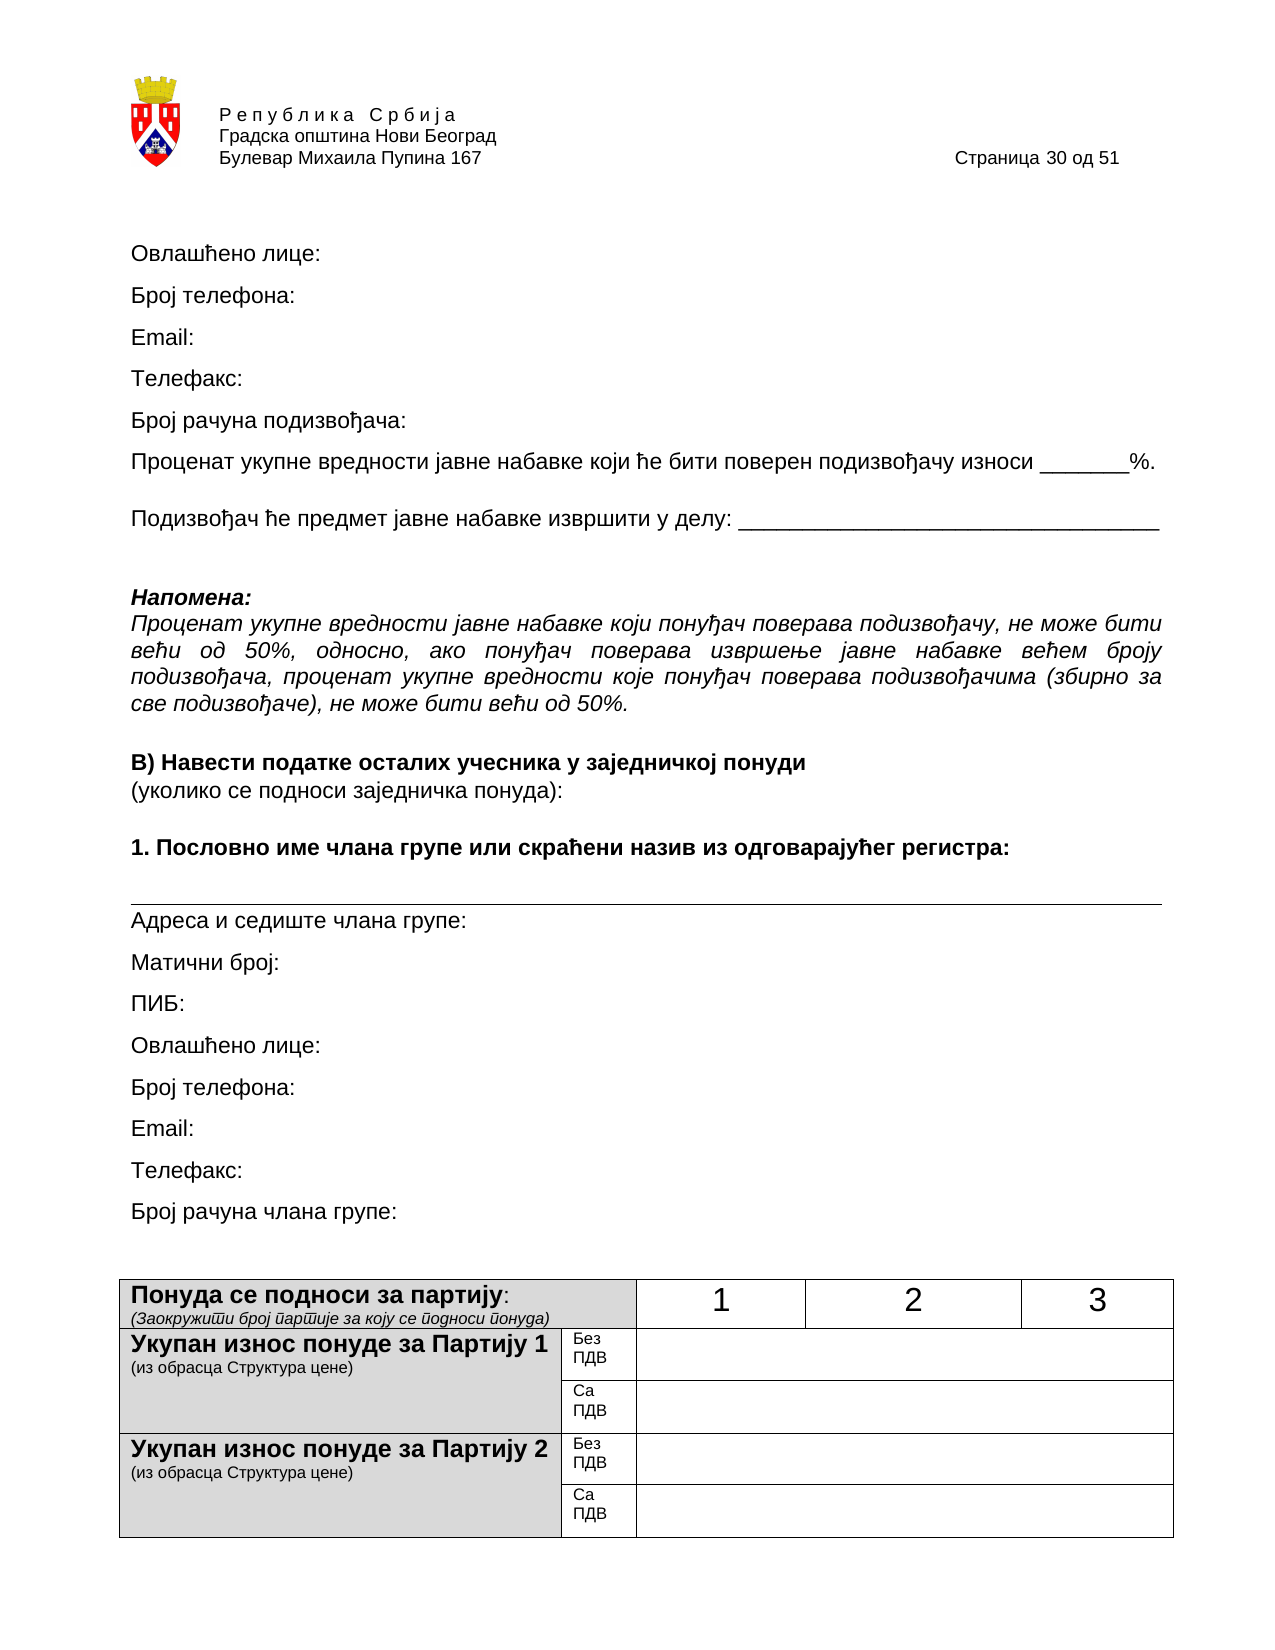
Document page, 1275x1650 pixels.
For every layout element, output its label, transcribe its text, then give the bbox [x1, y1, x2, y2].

text Број телефона: [131, 282, 1162, 308]
text В) Навести податке осталих учесника у заједничкој понуди [131, 749, 1162, 775]
text Проценат укупне вредности јавне набавке који понуђач поверава подизвођачу, не може бити већи од 50%, односно, ако понуђач поверава извршење јавне набавке већем броју подизвођача, проценат укупне вредности које понуђач поверава подизвођачима (збирно за све подизвођаче), не може бити већи од 50%. [131, 610, 1162, 716]
table_cell Укупан износ понуде за Партију 2 (из обрасца Структура цене) [120, 1434, 561, 1537]
text Број рачуна подизвођача: [131, 407, 1162, 433]
text Email: [131, 1115, 1162, 1141]
text Број рачуна члана групе: [131, 1198, 1162, 1224]
text Број телефона: [131, 1073, 1162, 1100]
table_header 3 [1022, 1280, 1173, 1328]
table_cell Са ПДВ [562, 1485, 636, 1537]
text Подизвођач ће предмет јавне набавке извршити у делу: _________________________________ [131, 505, 1162, 531]
text ПИБ: [131, 990, 1162, 1017]
table_header 2 [806, 1280, 1021, 1328]
text Матични број: [131, 949, 1162, 975]
text Напомена: [131, 584, 1162, 610]
table_cell [637, 1434, 1173, 1484]
table_cell Без ПДВ [562, 1329, 636, 1380]
text Овлашћено лице: [131, 240, 1162, 267]
table_cell Са ПДВ [562, 1381, 636, 1433]
table_header 1 [637, 1280, 805, 1328]
table_cell [637, 1329, 1173, 1380]
table_header Понуда се подноси за партију: (Заокружити број партије за коју се подноси понуда) [120, 1280, 636, 1328]
table_cell Укупан износ понуде за Партију 1 (из обрасца Структура цене) [120, 1329, 561, 1433]
table_cell [637, 1381, 1173, 1433]
text Проценат укупне вредности јавне набавке који ће бити поверен подизвођачу износи _______%. [131, 448, 1162, 474]
text Овлашћено лице: [131, 1032, 1162, 1058]
text (уколико се подноси заједничка понуда): [131, 777, 1162, 803]
text Email: [131, 323, 1162, 350]
text Телефакс: [131, 1157, 1162, 1183]
table_cell Без ПДВ [562, 1434, 636, 1484]
text Адреса и седиште члана групе: [131, 905, 1162, 933]
text Телефакс: [131, 365, 1162, 391]
picture [130, 75, 181, 166]
text 1. Пословно име члана групе или скраћени назив из одговарајућег регистра: [131, 834, 1162, 860]
table_cell [637, 1485, 1173, 1537]
